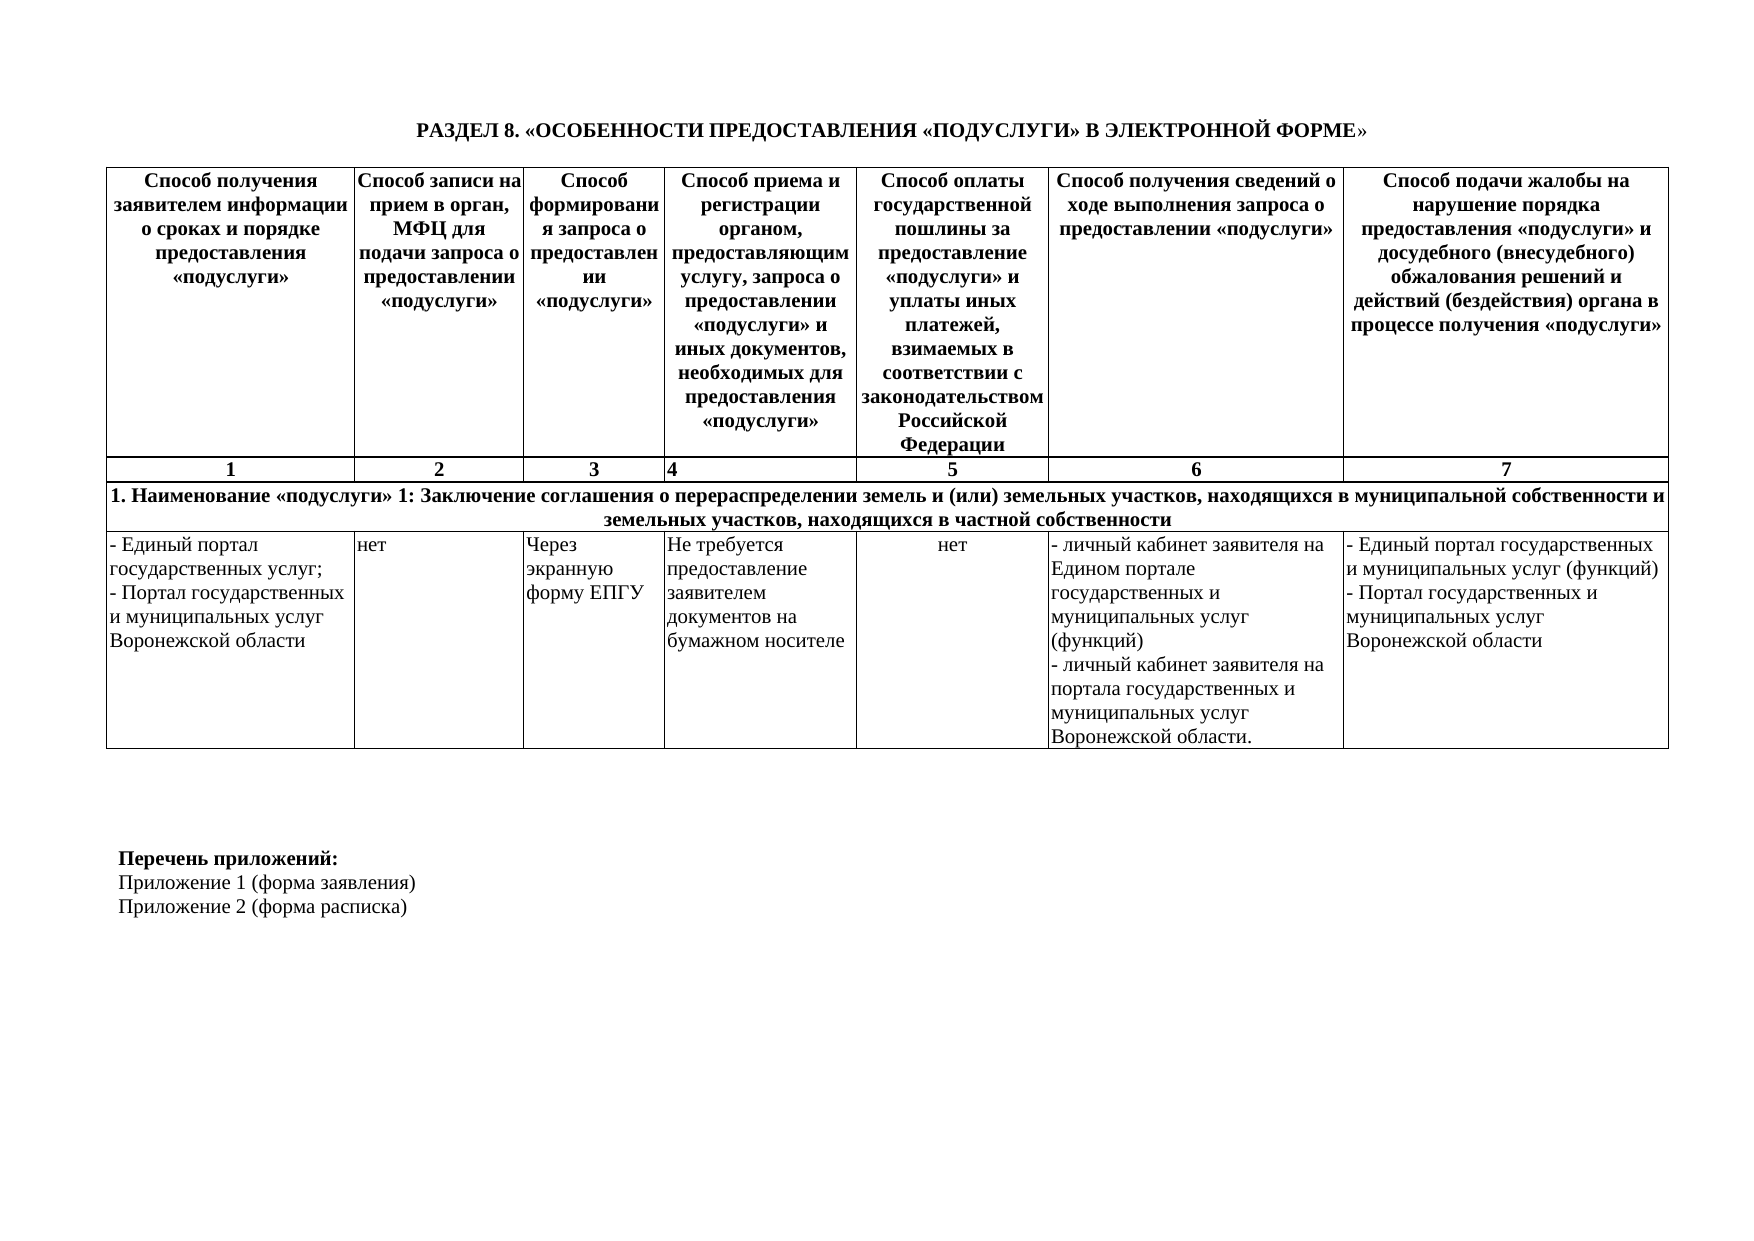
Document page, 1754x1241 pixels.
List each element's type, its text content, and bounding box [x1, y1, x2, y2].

table_cell 1. Наименование «подуслуги» 1: Заключение соглашения о перераспределении земель и (или) земельных участков, находящихся в муниципальной собственности и земельных участков, находящихся в частной собственности [107, 483, 1668, 531]
table_cell 2 [355, 458, 523, 481]
table_cell Через экранную форму ЕПГУ [524, 532, 664, 748]
text Приложение 1 (форма заявления) [118, 869, 1665, 894]
table_cell Не требуется предоставление заявителем документов на бумажном носителе [665, 532, 856, 748]
table_cell 4 [665, 458, 856, 481]
table_cell 5 [857, 458, 1048, 481]
table_cell нет [355, 532, 523, 748]
table_header Способ приема и регистрации органом, предоставляющим услугу, запроса о предоставлении «подуслуги» и иных документов, необходимых для предоставления «подуслуги» [665, 168, 856, 456]
table_header Способ формирования запроса о предоставлении «подуслуги» [524, 168, 664, 456]
table_cell 6 [1049, 458, 1343, 481]
table_cell нет [857, 532, 1048, 748]
table_cell 3 [524, 458, 664, 481]
table_header Способ подачи жалобы на нарушение порядка предоставления «подуслуги» и досудебного (внесудебного) обжалования решений и действий (бездействия) органа в процессе получения «подуслуги» [1344, 168, 1668, 456]
table_header Способ оплаты государственной пошлины за предоставление «подуслуги» и уплаты иных платежей, взимаемых в соответствии с законодательством Российской Федерации [857, 168, 1048, 456]
table_cell - Единый портал государственных и муниципальных услуг (функций) - Портал государственных и муниципальных услуг Воронежской области [1344, 532, 1668, 748]
table_header Способ получения заявителем информации о сроках и порядке предоставления «подуслуги» [107, 168, 354, 456]
table_header Способ получения сведений о ходе выполнения запроса о предоставлении «подуслуги» [1049, 168, 1343, 456]
table_cell 7 [1344, 458, 1668, 481]
table_header Способ записи на прием в орган, МФЦ для подачи запроса о предоставлении «подуслуги» [355, 168, 523, 456]
text РАЗДЕЛ 8. «ОСОБЕННОСТИ ПРЕДОСТАВЛЕНИЯ «ПОДУСЛУГИ» В ЭЛЕКТРОННОЙ ФОРМЕ» [118, 118, 1665, 142]
text Перечень приложений: [118, 846, 1665, 869]
table_cell - личный кабинет заявителя на Едином портале государственных и муниципальных услуг (функций) - личный кабинет заявителя на портала государственных и муниципальных услуг Воронежской области. [1049, 532, 1343, 748]
table_cell 1 [107, 458, 354, 481]
text Приложение 2 (форма расписка) [118, 894, 1665, 918]
table_cell - Единый портал государственных услуг; - Портал государственных и муниципальных услуг Воронежской области [107, 532, 354, 748]
